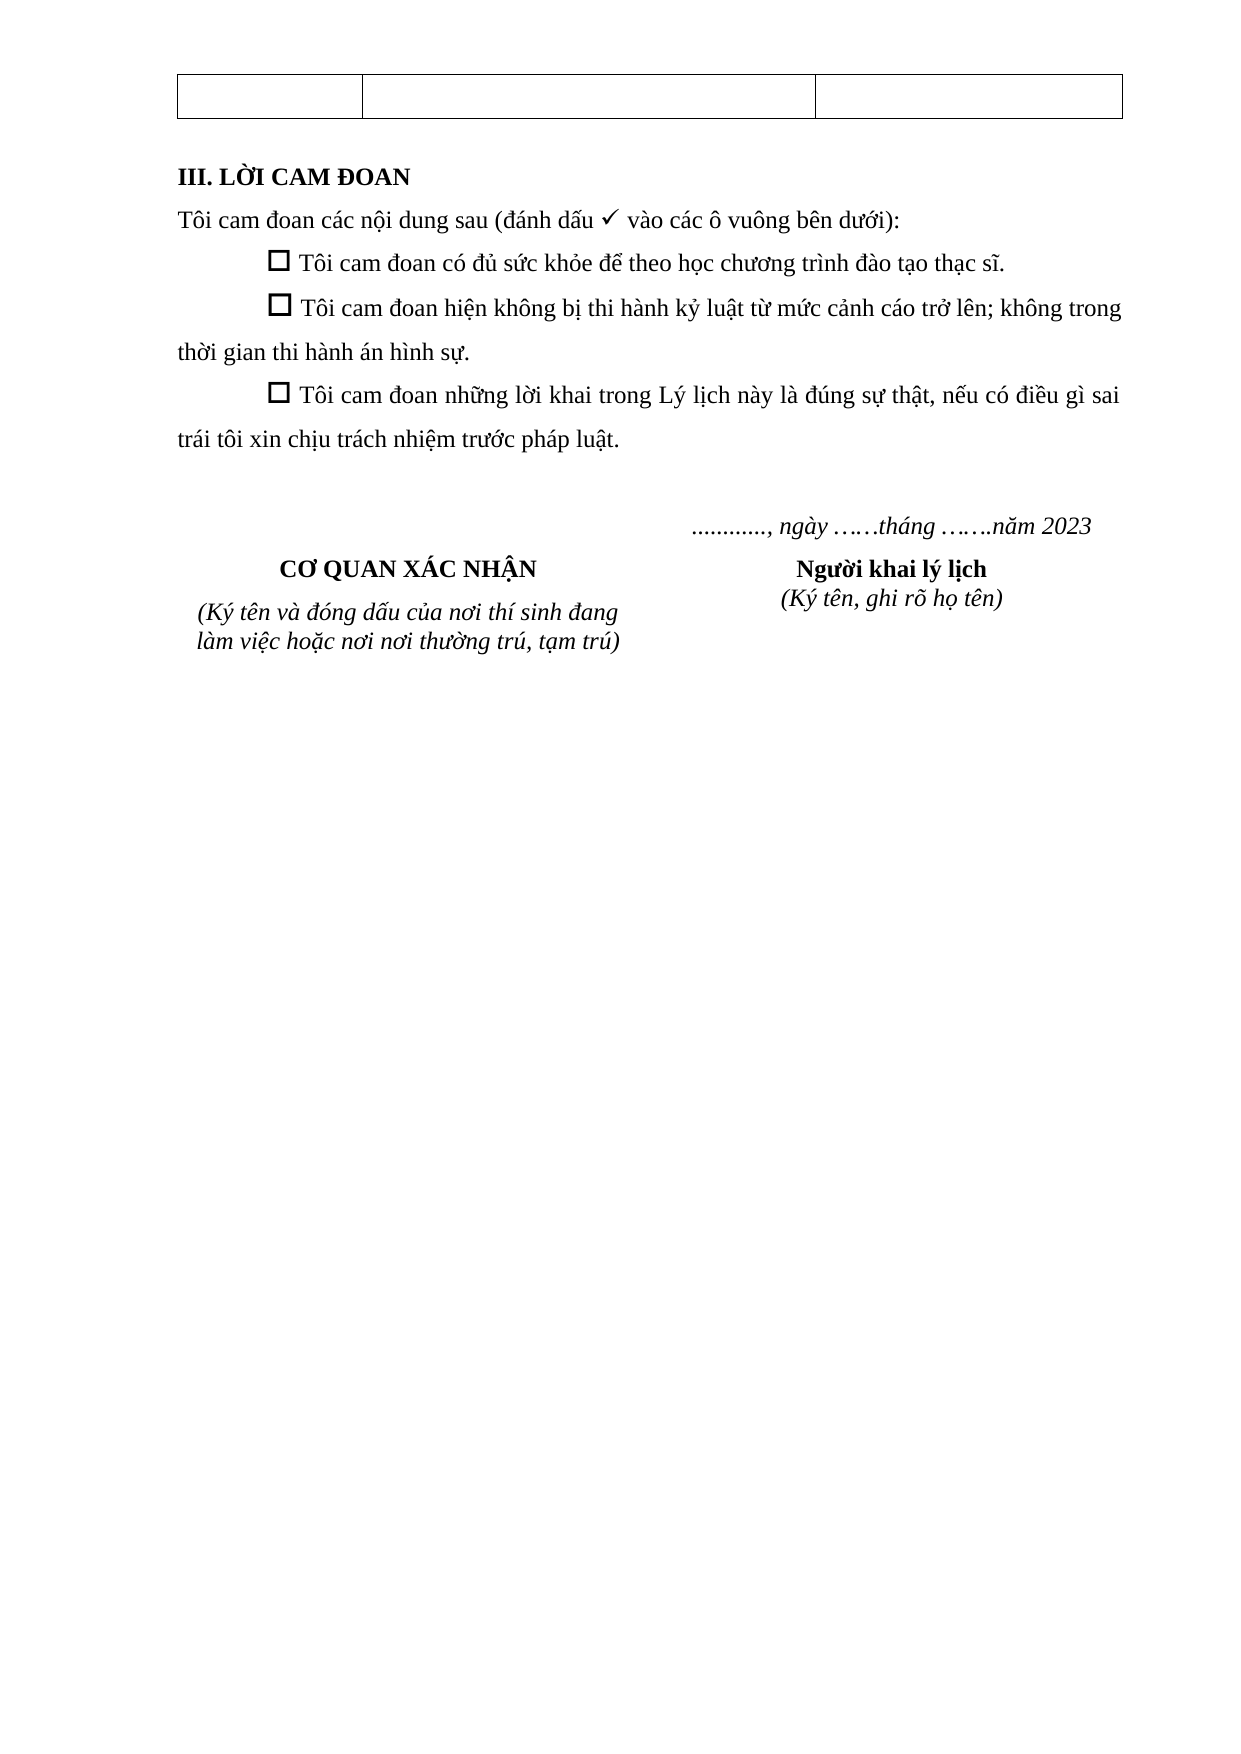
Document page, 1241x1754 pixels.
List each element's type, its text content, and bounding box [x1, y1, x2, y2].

text III. LỜI CAM ĐOAN [177, 162, 1122, 191]
table_cell [816, 75, 1122, 118]
table_header ............, ngày ……tháng …….năm 2023 Người khai lý lịch (Ký tên, ghi rõ họ tên) [650, 511, 1133, 654]
text Tôi cam đoan hiện không bị thi hành kỷ luật từ mức cảnh cáo trở lên; không trong thời gian thi hành án hình sự. [177, 293, 1122, 366]
text Tôi cam đoan có đủ sức khỏe để theo học chương trình đào tạo thạc sĩ. [177, 248, 1122, 278]
text Tôi cam đoan những lời khai trong Lý lịch này là đúng sự thật, nếu có điều gì sai trái tôi xin chịu trách nhiệm trước pháp luật. [177, 380, 1122, 453]
table_cell [363, 75, 815, 118]
text Tôi cam đoan các nội dung sau (đánh dấu vào các ô vuông bên dưới): [177, 205, 1122, 234]
table_header CƠ QUAN XÁC NHẬN (Ký tên và đóng dấu của nơi thí sinh đang làm việc hoặc nơi nơi thường trú, tạm trú) [166, 511, 650, 654]
table_cell [178, 75, 362, 118]
